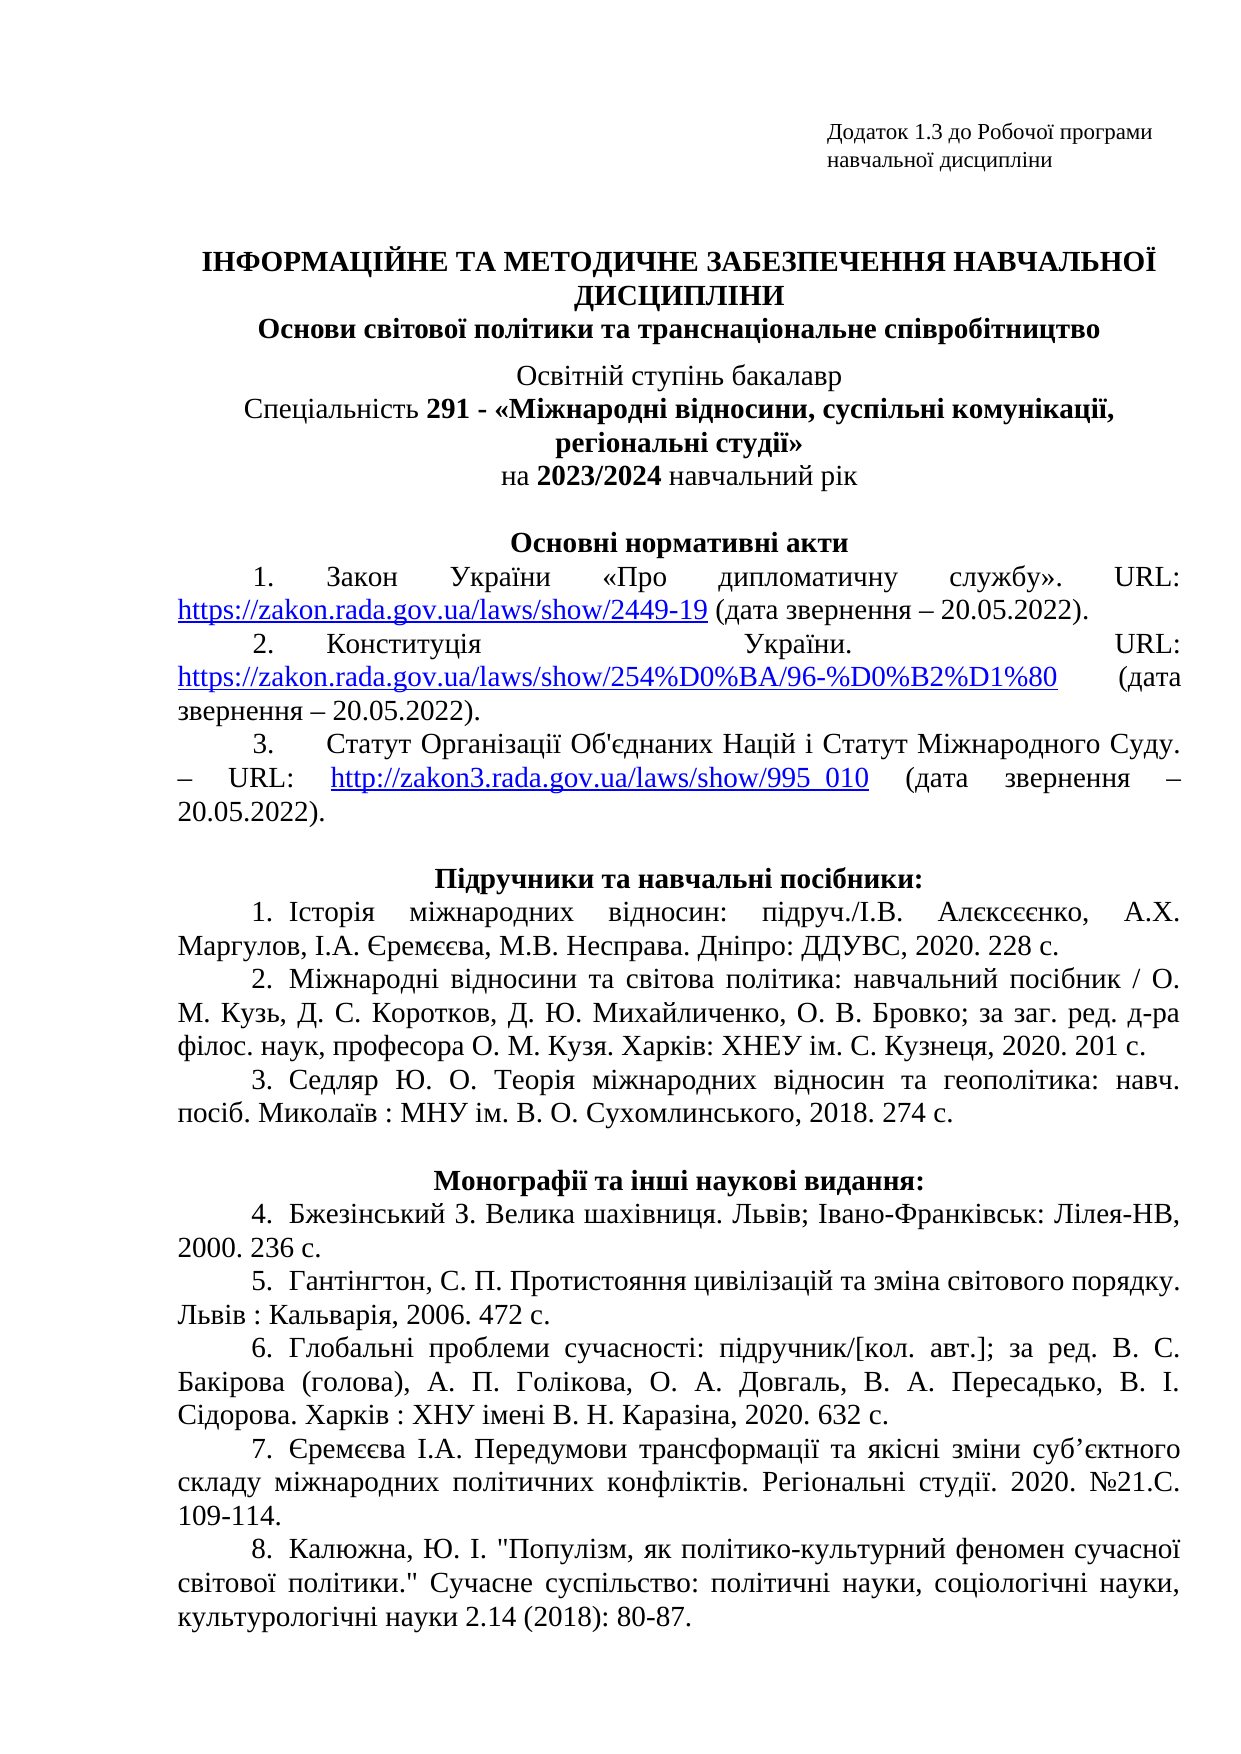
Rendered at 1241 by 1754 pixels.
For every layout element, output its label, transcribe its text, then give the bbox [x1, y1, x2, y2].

text Підручники та навчальні посібники: [177, 861, 1181, 894]
list Єремєєва І.А. Передумови трансформації та якісні зміни суб’єктного складу міжнародних політичних конфліктів. Регіональні студії. 2020. №21.С. 109-114. [177, 1431, 1181, 1532]
text ІНФОРМАЦІЙНЕ ТА МЕТОДИЧНЕ ЗАБЕЗПЕЧЕННЯ НАВЧАЛЬНОЇ ДИСЦИПЛІНИ [177, 244, 1181, 312]
list Конституція України. URL: https://zakon.rada.gov.ua/laws/show/254%D0%BA/96-%D0%B2%D1%80 (дата звернення – 20.05.2022). [177, 626, 1181, 727]
list Бжезінський З. Велика шахівниця. Львів; Івано-Франківськ: Лілея-НВ, 2000. 236 с. [177, 1196, 1181, 1263]
list Глобальні проблеми сучасності: підручник/[кол. авт.]; за ред. В. С. Бакірова (голова), А. П. Голікова, О. А. Довгаль, В. А. Пересадько, В. І. Сідорова. Харків : ХНУ імені В. Н. Каразіна, 2020. 632 с. [177, 1330, 1181, 1431]
text Основні нормативні акти [177, 525, 1181, 559]
list Гантінгтон, С. П. Протистояння цивілізацій та зміна світового порядку. Львів : Кальварія, 2006. 472 с. [177, 1263, 1181, 1330]
list Історія міжнародних відносин: підруч./І.В. Алєксєєнко, А.Х. Маргулов, І.А. Єремєєва, М.В. Несправа. Дніпро: ДДУВС, 2020. 228 с. [177, 894, 1181, 961]
list Статут Організації Об'єднаних Націй і Статут Міжнародного Суду. – URL: http://zakon3.rada.gov.ua/laws/show/995_010 (дата звернення – 20.05.2022). [177, 727, 1181, 827]
text Основи світової політики та транснаціональне співробітництво [177, 312, 1181, 345]
text Освітній ступінь бакалавр [177, 358, 1181, 391]
text Додаток 1.3 до Робочої програми навчальної дисципліни [827, 118, 1181, 173]
text Монографії та інші наукові видання: [177, 1163, 1181, 1196]
list Закон України «Про дипломатичну службу». URL: https://zakon.rada.gov.ua/laws/show/2449-19 (дата звернення – 20.05.2022). [177, 559, 1181, 626]
list Міжнародні відносини та світова політика: навчальний посібник / О. М. Кузь, Д. С. Коротков, Д. Ю. Михайличенко, О. В. Бровко; за заг. ред. д-ра філос. наук, професора О. М. Кузя. Харків: ХНЕУ ім. С. Кузнеця, 2020. 201 с. [177, 961, 1181, 1062]
list Седляр Ю. О. Теорія міжнародних відносин та геополітика: навч. посіб. Миколаїв : МНУ ім. В. О. Сухомлинського, 2018. 274 с. [177, 1062, 1181, 1129]
text Спеціальність 291 - «Міжнародні відносини, суспільні комунікації, регіональні студії» [177, 391, 1181, 458]
text на 2023/2024 навчальний рік [177, 458, 1181, 492]
list Калюжна, Ю. І. "Популізм, як політико-культурний феномен сучасної світової політики." Сучасне суспільство: політичні науки, соціологічні науки, культурологічні науки 2.14 (2018): 80-87. [177, 1532, 1181, 1632]
